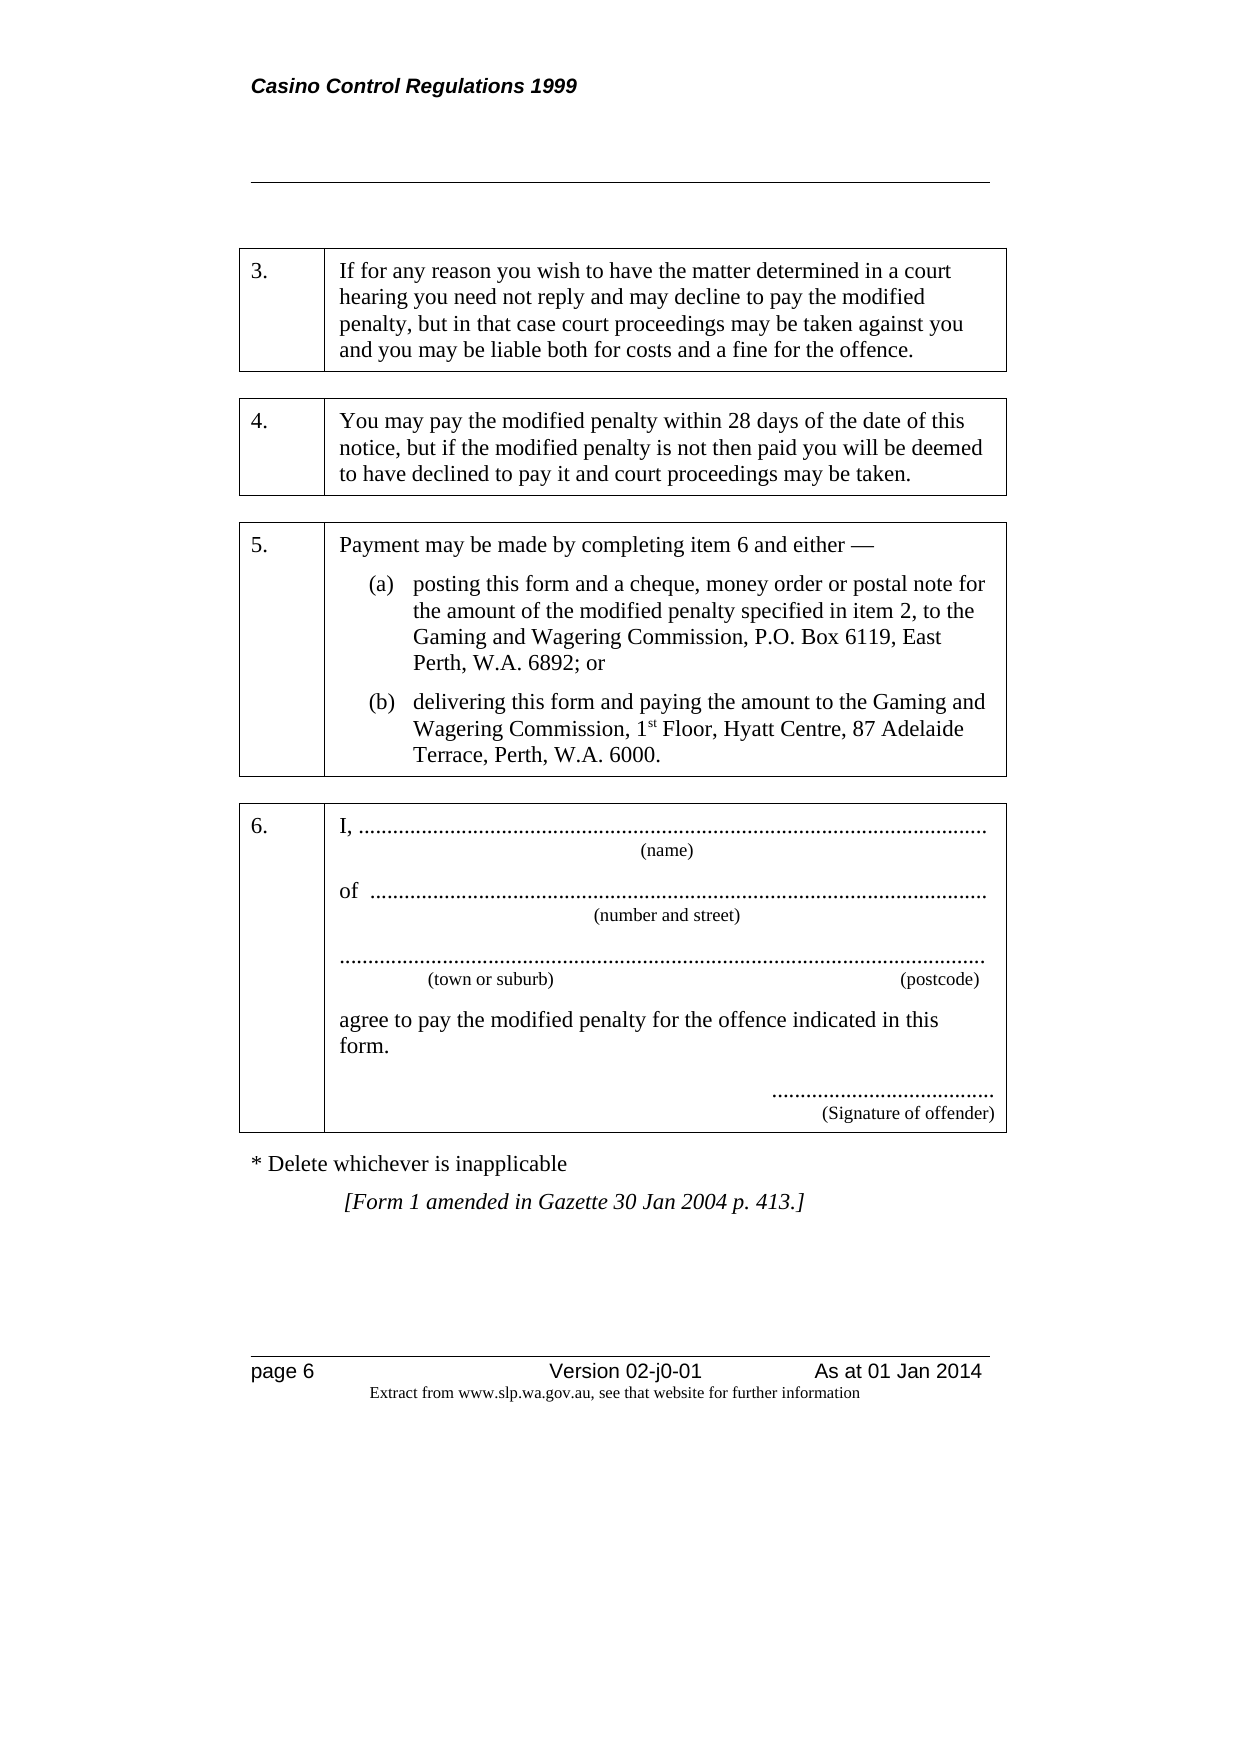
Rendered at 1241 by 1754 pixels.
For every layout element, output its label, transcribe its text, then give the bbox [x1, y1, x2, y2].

table_header 5. [240, 523, 324, 776]
table_header You may pay the modified penalty within 28 days of the date of this notice, but if the modified penalty is not then paid you will be deemed to have declined to pay it and court proceedings may be taken. [325, 399, 1006, 495]
table_header 3. [240, 249, 324, 371]
text [Form 1 amended in Gazette 30 Jan 2004 p. 413.] [251, 1188, 990, 1215]
table_header I, .............................................................................................................. (name) of ............................................................................................................ (number and street) ................................................................................................................. (town or suburb) (postcode) agree to pay the modified penalty for the offence indicated in this form. ....................................... (Signature of offender) [325, 804, 1006, 1132]
text * Delete whichever is inapplicable [251, 1149, 990, 1176]
table_header 6. [240, 804, 324, 1132]
table_header If for any reason you wish to have the matter determined in a court hearing you need not reply and may decline to pay the modified penalty, but in that case court proceedings may be taken against you and you may be liable both for costs and a fine for the offence. [325, 249, 1006, 371]
table_header 4. [240, 399, 324, 495]
table_header Payment may be made by completing item 6 and either — (a) posting this form and a cheque, money order or postal note for the amount of the modified penalty specified in item 2, to the Gaming and Wagering Commission, P.O. Box 6119, East Perth, W.A. 6892; or (b) delivering this form and paying the amount to the Gaming and Wagering Commission, 1st Floor, Hyatt Centre, 87 Adelaide Terrace, Perth, W.A. 6000. [325, 523, 1006, 776]
